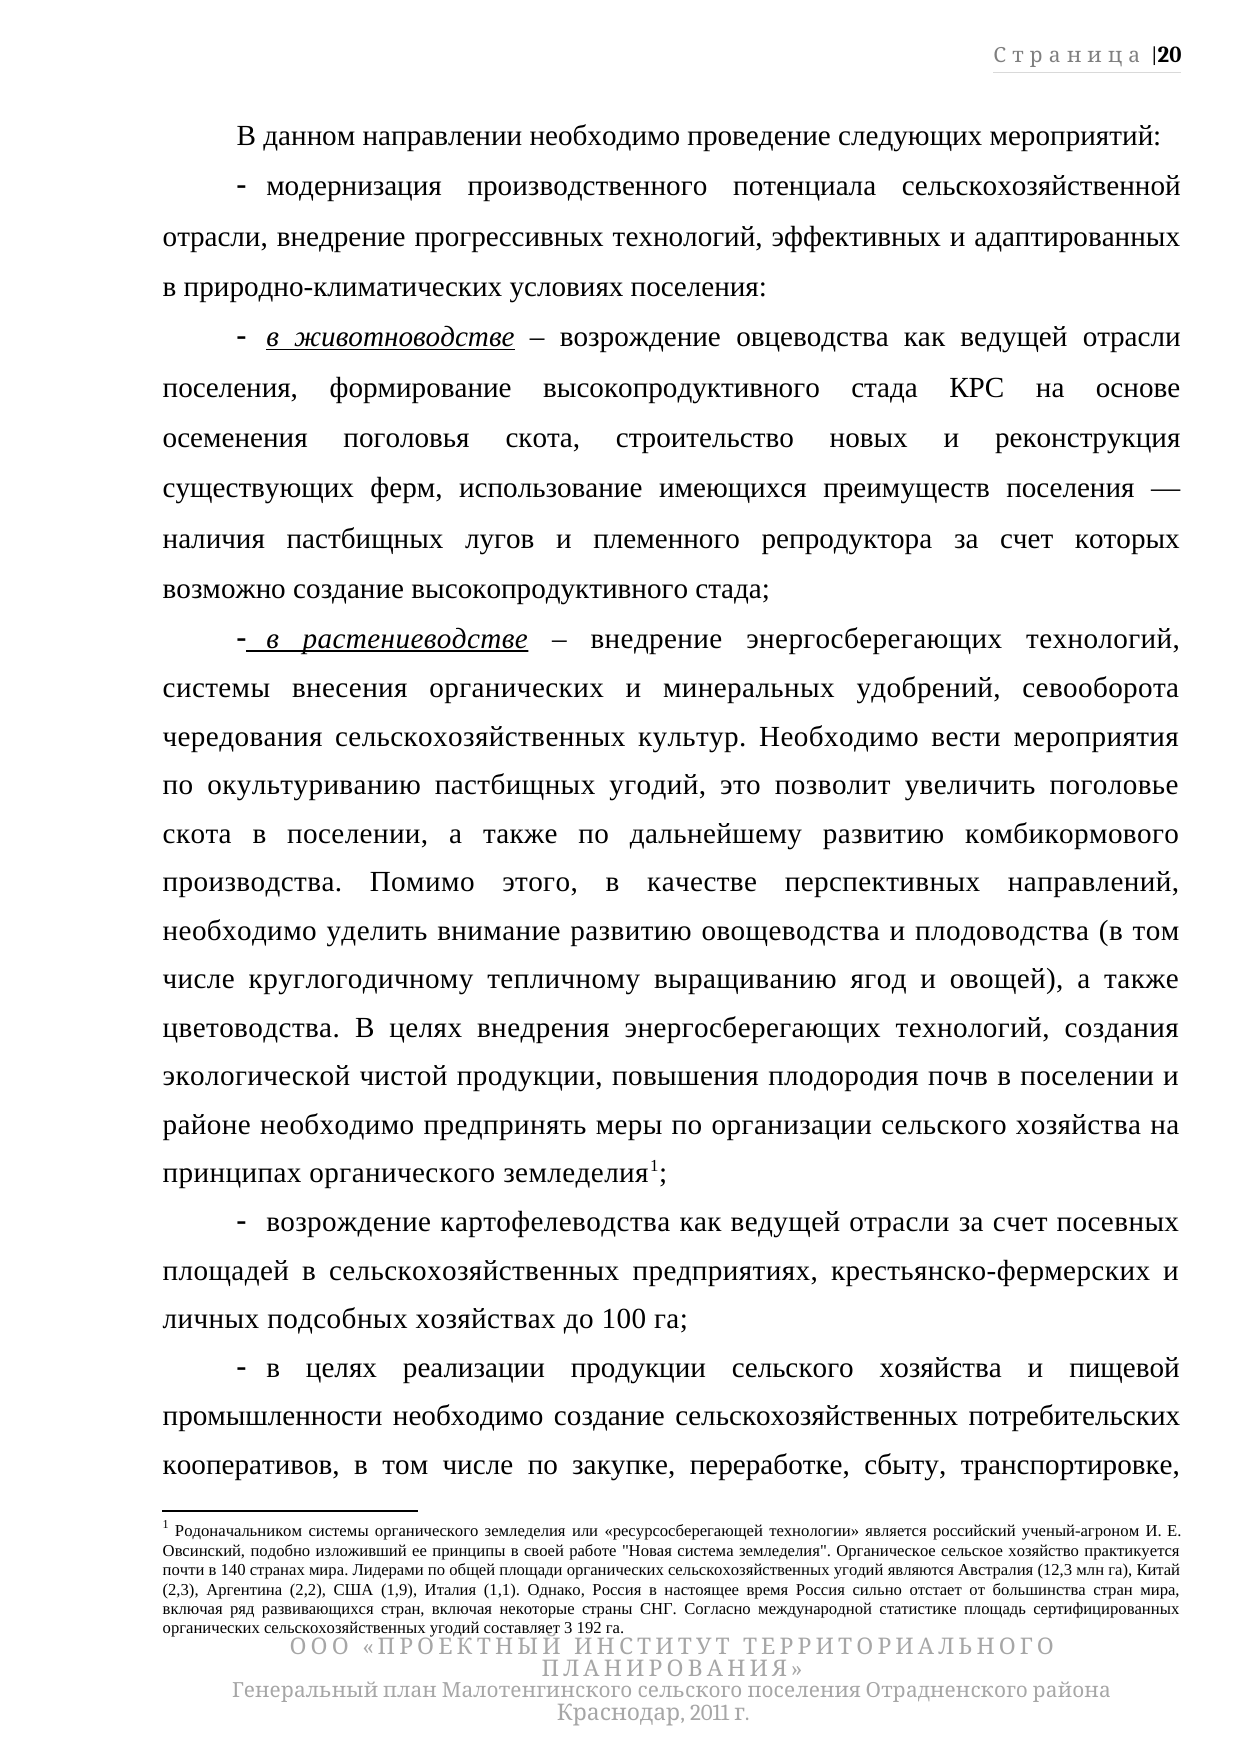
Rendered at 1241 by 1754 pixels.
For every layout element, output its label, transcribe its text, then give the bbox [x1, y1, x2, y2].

text В данном направлении необходимо проведение следующих мероприятий: [162, 118, 1181, 152]
list в растениеводстве – внедрение энергосберегающих технологий, системы внесения органических и минеральных удобрений, севооборота чередования сельскохозяйственных культур. Необходимо вести мероприятия по окультуриванию пастбищных угодий, это позволит увеличить поголовье скота в поселении, а также по дальнейшему развитию комбикормового производства. Помимо этого, в качестве перспективных направлений, необходимо уделить внимание развитию овощеводства и плодоводства (в том числе круглогодичному тепличному выращиванию ягод и овощей), а также цветоводства. В целях внедрения энергосберегающих технологий, создания экологической чистой продукции, повышения плодородия почв в поселении и районе необходимо предпринять меры по организации сельского хозяйства на принципах органического земледелия; [162, 621, 1181, 1189]
list модернизация производственного потенциала сельскохозяйственной отрасли, внедрение прогрессивных технологий, эффективных и адаптированных в природно-климатических условиях поселения: [162, 168, 1181, 303]
list возрождение картофелеводства как ведущей отрасли за счет посевных площадей в сельскохозяйственных предприятиях, крестьянско-фермерских и личных подсобных хозяйствах до 100 га; [162, 1204, 1181, 1335]
list в животноводстве – возрождение овцеводства как ведущей отрасли поселения, формирование высокопродуктивного стада КРС на основе осеменения поголовья скота, строительство новых и реконструкция существующих ферм, использование имеющихся преимуществ поселения — наличия пастбищных лугов и племенного репродуктора за счет которых возможно создание высокопродуктивного стада; [162, 319, 1181, 605]
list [162, 1350, 1181, 1481]
